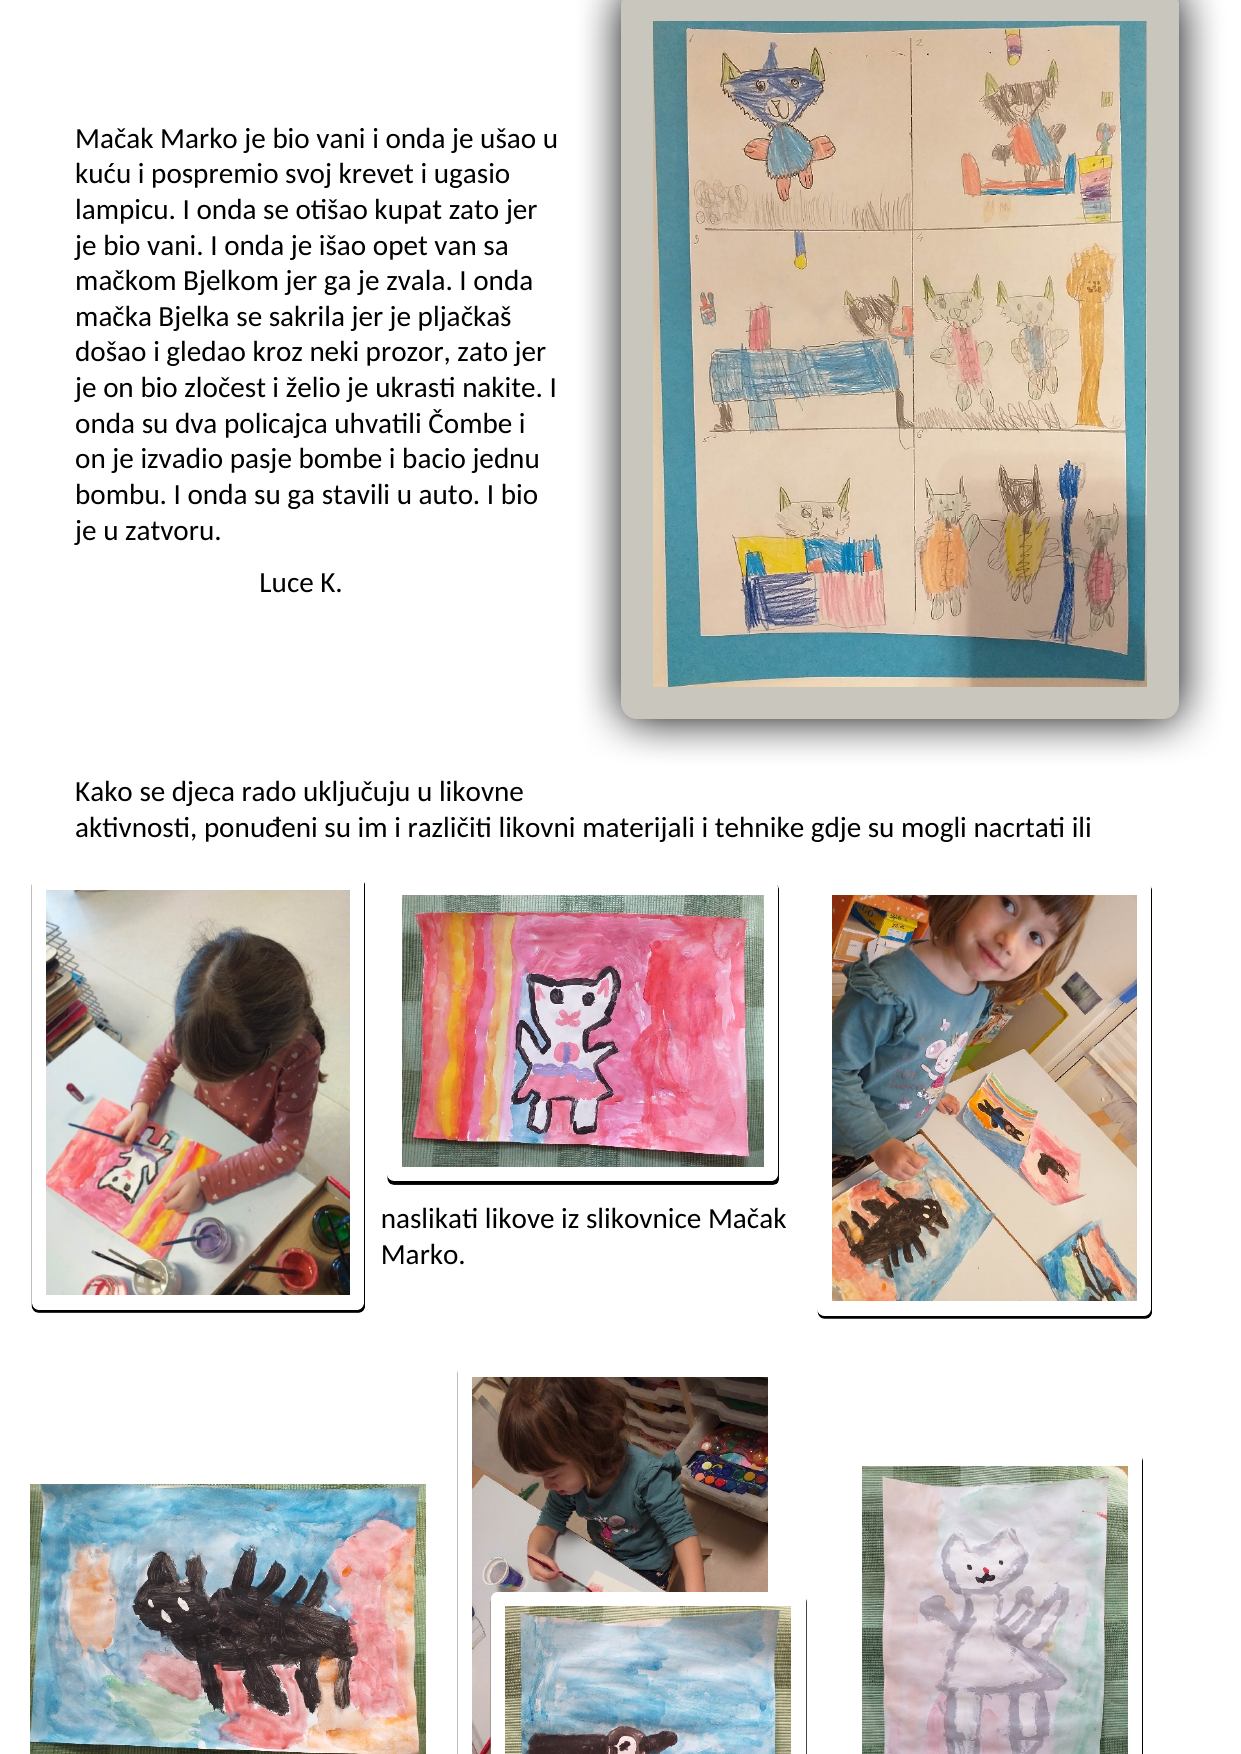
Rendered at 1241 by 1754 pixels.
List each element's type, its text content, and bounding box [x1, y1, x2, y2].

picture [472, 1377, 768, 1754]
picture [862, 1466, 1128, 1754]
picture [653, 21, 1147, 687]
text Mačak Marko je bio vani i onda je ušao u kuću i pospremio svoj krevet i ugasio lampicu. I onda se otišao kupat zato jer je bio vani. I onda je išao opet van sa mačkom Bjelkom jer ga je zvala. I onda mačka Bjelka se sakrila jer je pljačkaš došao i gledao kroz neki prozor, zato jer je on bio zločest i želio je ukrasti nakite. I onda su dva policajca uhvatili Čombe i on je izvadio pasje bombe i bacio jednu bombu. I onda su ga stavili u auto. I bio je u zatvoru. [75, 120, 583, 547]
picture [46, 890, 350, 1295]
picture [832, 895, 1137, 1301]
picture [505, 1606, 791, 1754]
picture [402, 895, 764, 1167]
picture [30, 1484, 426, 1754]
text Luce K. [75, 564, 583, 599]
